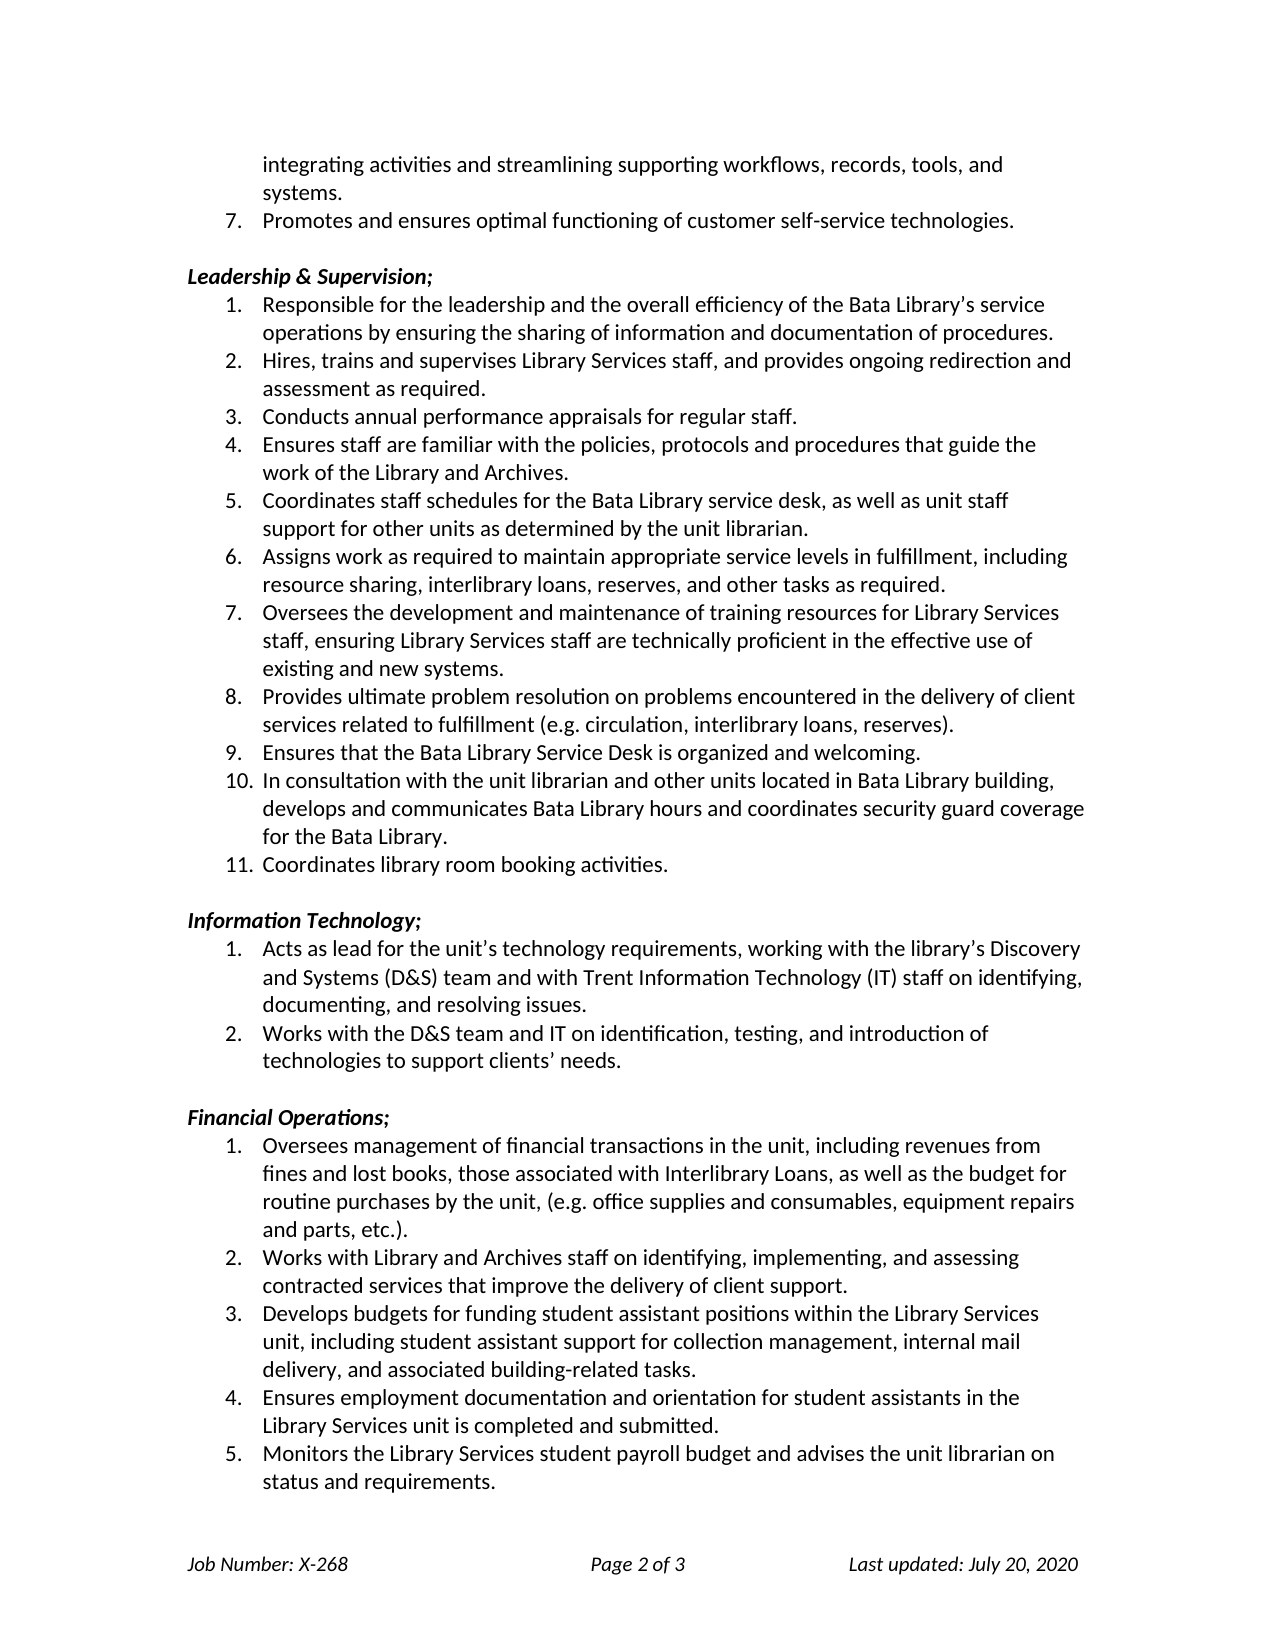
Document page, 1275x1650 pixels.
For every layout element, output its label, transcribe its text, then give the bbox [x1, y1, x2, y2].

list Acts as lead for the unit’s technology requirements, working with the library’s Discovery and Systems (D&S) team and with Trent Information Technology (IT) staff on identifying, documenting, and resolving issues. [225, 934, 1087, 1019]
list Assigns work as required to maintain appropriate service levels in fulfillment, including resource sharing, interlibrary loans, reserves, and other tasks as required. [225, 542, 1087, 598]
list Hires, trains and supervises Library Services staff, and provides ongoing redirection and assessment as required. [225, 346, 1087, 402]
text work of the Library and Archives. [262, 458, 1087, 486]
list Coordinates library room booking activities. [225, 851, 1087, 878]
list Develops budgets for funding student assistant positions within the Library Services unit, including student assistant support for collection management, internal mail delivery, and associated building-related tasks. [225, 1299, 1087, 1383]
list Provides ultimate problem resolution on problems encountered in the delivery of client services related to fulfillment (e.g. circulation, interlibrary loans, reserves). [225, 682, 1087, 738]
list Works with the D&S team and IT on identification, testing, and introduction of technologies to support clients’ needs. [225, 1019, 1087, 1075]
list Conducts annual performance appraisals for regular staff. [225, 402, 1087, 430]
list Coordinates staff schedules for the Bata Library service desk, as well as unit staff support for other units as determined by the unit librarian. [225, 486, 1087, 542]
list Monitors the Library Services student payroll budget and advises the unit librarian on status and requirements. [225, 1439, 1087, 1495]
list Promotes and ensures optimal functioning of customer self-service technologies. [225, 206, 1087, 234]
list Responsible for the leadership and the overall efficiency of the Bata Library’s service operations by ensuring the sharing of information and documentation of procedures. [225, 290, 1087, 346]
text Financial Operations; [187, 1103, 1087, 1131]
list Works with Library and Archives staff on identifying, implementing, and assessing contracted services that improve the delivery of client support. [225, 1243, 1087, 1299]
list Ensures employment documentation and orientation for student assistants in the Library Services unit is completed and submitted. [225, 1383, 1087, 1439]
list Oversees the development and maintenance of training resources for Library Services staff, ensuring Library Services staff are technically proficient in the effective use of existing and new systems. [225, 598, 1087, 682]
list Ensures that the Bata Library Service Desk is organized and welcoming. [225, 738, 1087, 766]
list Oversees management of financial transactions in the unit, including revenues from fines and lost books, those associated with Interlibrary Loans, as well as the budget for routine purchases by the unit, (e.g. office supplies and consumables, equipment repairs and parts, etc.). [225, 1131, 1087, 1243]
list In consultation with the unit librarian and other units located in Bata Library building, develops and communicates Bata Library hours and coordinates security guard coverage for the Bata Library. [225, 766, 1087, 851]
text Leadership & Supervision; [187, 262, 1087, 290]
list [225, 150, 1087, 206]
text Information Technology; [187, 907, 1087, 934]
list Ensures staff are familiar with the policies, protocols and procedures that guide the [225, 430, 1087, 458]
